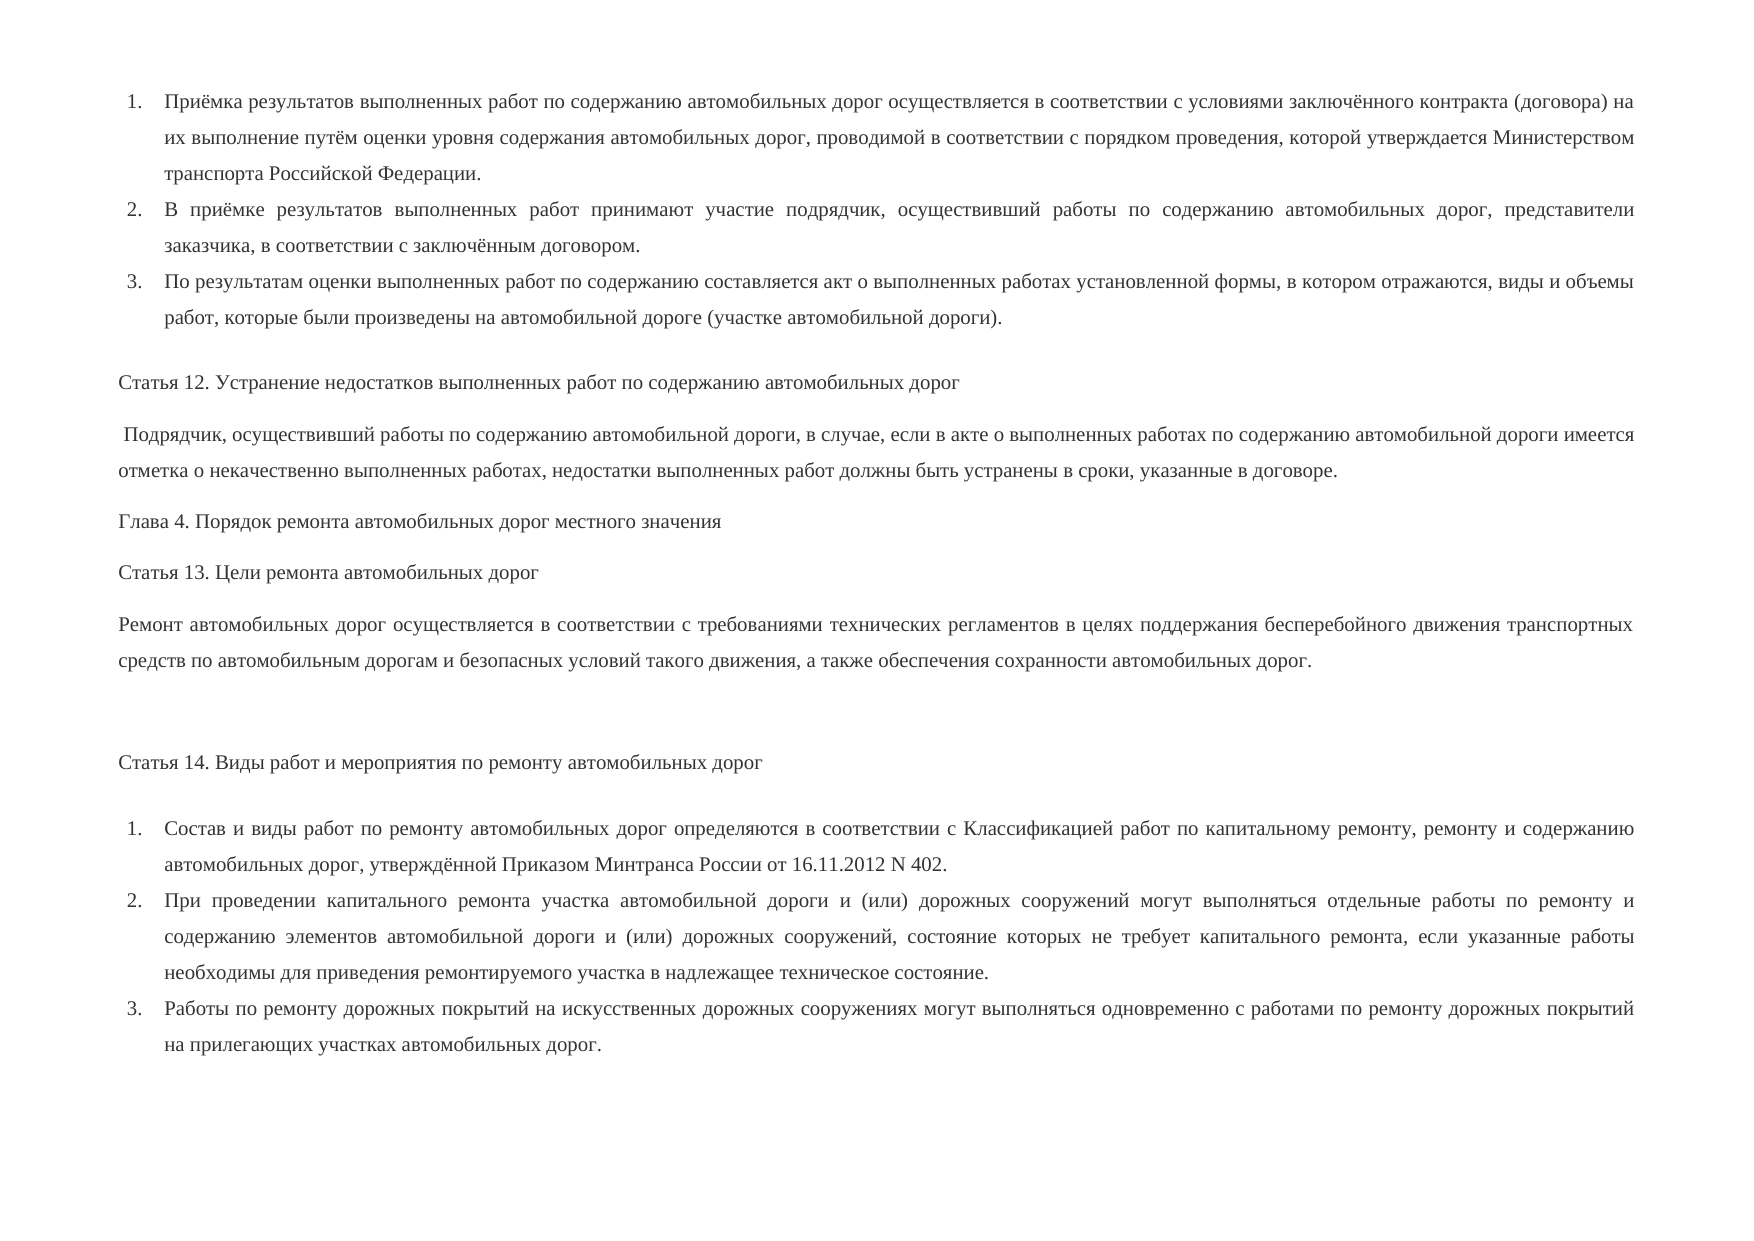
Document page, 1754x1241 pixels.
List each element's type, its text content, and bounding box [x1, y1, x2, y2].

list В приёмке результатов выполненных работ принимают участие подрядчик, осуществивший работы по содержанию автомобильных дорог, представители заказчика, в соответствии с заключённым договором. [127, 197, 1636, 257]
list При проведении капитального ремонта участка автомобильной дороги и (или) дорожных сооружений могут выполняться отдельные работы по ремонту и содержанию элементов автомобильной дороги и (или) дорожных сооружений, состояние которых не требует капитального ремонта, если указанные работы необходимы для приведения ремонтируемого участка в надлежащее техническое состояние. [127, 888, 1636, 984]
list По результатам оценки выполненных работ по содержанию составляется акт о выполненных работах установленной формы, в котором отражаются, виды и объемы работ, которые были произведены на автомобильной дороге (участке автомобильной дороги). [127, 269, 1636, 329]
text Подрядчик, осуществивший работы по содержанию автомобильной дороги, в случае, если в акте о выполненных работах по содержанию автомобильной дороги имеется отметка о некачественно выполненных работах, недостатки выполненных работ должны быть устранены в сроки, указанные в договоре. [118, 421, 1636, 482]
text Глава 4. Порядок ремонта автомобильных дорог местного значения [118, 509, 1636, 533]
list Приёмка результатов выполненных работ по содержанию автомобильных дорог осуществляется в соответствии с условиями заключённого контракта (договора) на их выполнение путём оценки уровня содержания автомобильных дорог, проводимой в соответствии с порядком проведения, которой утверждается Министерством транспорта Российской Федерации. [127, 89, 1636, 185]
text Статья 14. Виды работ и мероприятия по ремонту автомобильных дорог [118, 750, 1636, 774]
text Статья 12. Устранение недостатков выполненных работ по содержанию автомобильных дорог [118, 370, 1636, 394]
text Ремонт автомобильных дорог осуществляется в соответствии с требованиями технических регламентов в целях поддержания бесперебойного движения транспортных средств по автомобильным дорогам и безопасных условий такого движения, а также обеспечения сохранности автомобильных дорог. [118, 612, 1636, 672]
list Работы по ремонту дорожных покрытий на искусственных дорожных сооружениях могут выполняться одновременно с работами по ремонту дорожных покрытий на прилегающих участках автомобильных дорог. [127, 996, 1636, 1056]
text Статья 13. Цели ремонта автомобильных дорог [118, 560, 1636, 584]
list Состав и виды работ по ремонту автомобильных дорог определяются в соответствии с Классификацией работ по капитальному ремонту, ремонту и содержанию автомобильных дорог, утверждённой Приказом Минтранса России от 16.11.2012 N 402. [127, 816, 1636, 876]
